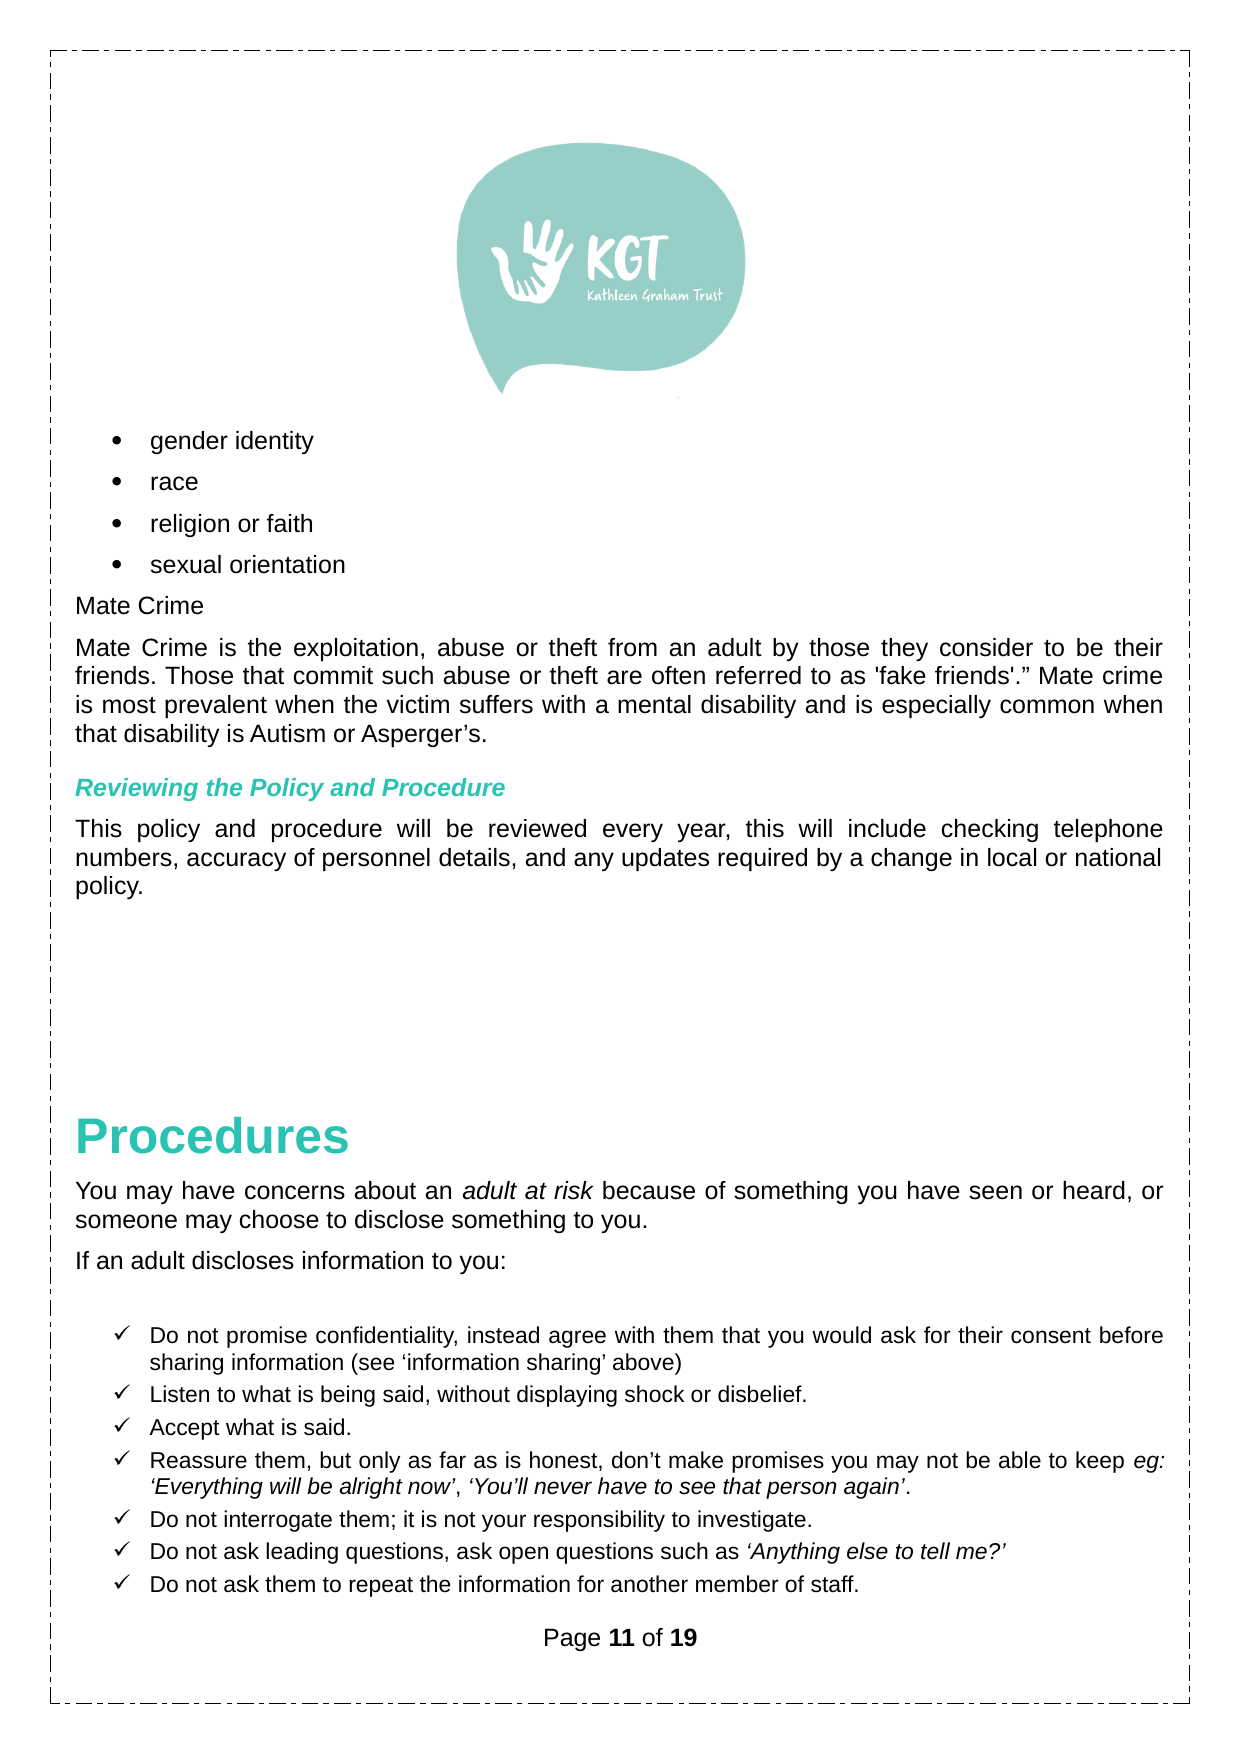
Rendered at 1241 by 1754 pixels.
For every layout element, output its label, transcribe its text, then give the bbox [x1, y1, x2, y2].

list Do not ask them to repeat the information for another member of staff. [112, 1571, 1165, 1597]
text Procedures [75, 1106, 1165, 1164]
text Mate Crime [75, 591, 1165, 620]
list race [112, 467, 1165, 496]
list sexual orientation [112, 550, 1165, 579]
list Do not promise confidentiality, instead agree with them that you would ask for their consent before sharing information (see ‘information sharing’ above) [112, 1322, 1165, 1375]
list Reassure them, but only as far as is honest, don’t make promises you may not be able to keep eg: ‘Everything will be alright now’, ‘You’ll never have to see that person again’. [112, 1447, 1165, 1499]
text If an adult discloses information to you: [75, 1246, 1165, 1275]
list Listen to what is being said, without displaying shock or disbelief. [112, 1381, 1165, 1408]
list gender identity [112, 426, 1165, 455]
text This policy and procedure will be reviewed every year, this will include checking telephone numbers, accuracy of personnel details, and any updates required by a change in local or national policy. [75, 814, 1165, 900]
subtitle Reviewing the Policy and Procedure [75, 772, 1165, 801]
list Accept what is said. [112, 1414, 1165, 1440]
text Mate Crime is the exploitation, abuse or theft from an adult by those they consider to be their friends. Those that commit such abuse or theft are often referred to as 'fake friends'.” Mate crime is most prevalent when the victim suffers with a mental disability and is especially common when that disability is Autism or Asperger’s. [75, 632, 1165, 747]
list Do not ask leading questions, ask open questions such as ‘Anything else to tell me?’ [112, 1538, 1165, 1564]
list Do not interrogate them; it is not your responsibility to investigate. [112, 1506, 1165, 1532]
list religion or faith [112, 508, 1165, 537]
picture [423, 73, 818, 426]
text You may have concerns about an adult at risk because of something you have seen or heard, or someone may choose to disclose something to you. [75, 1176, 1165, 1234]
